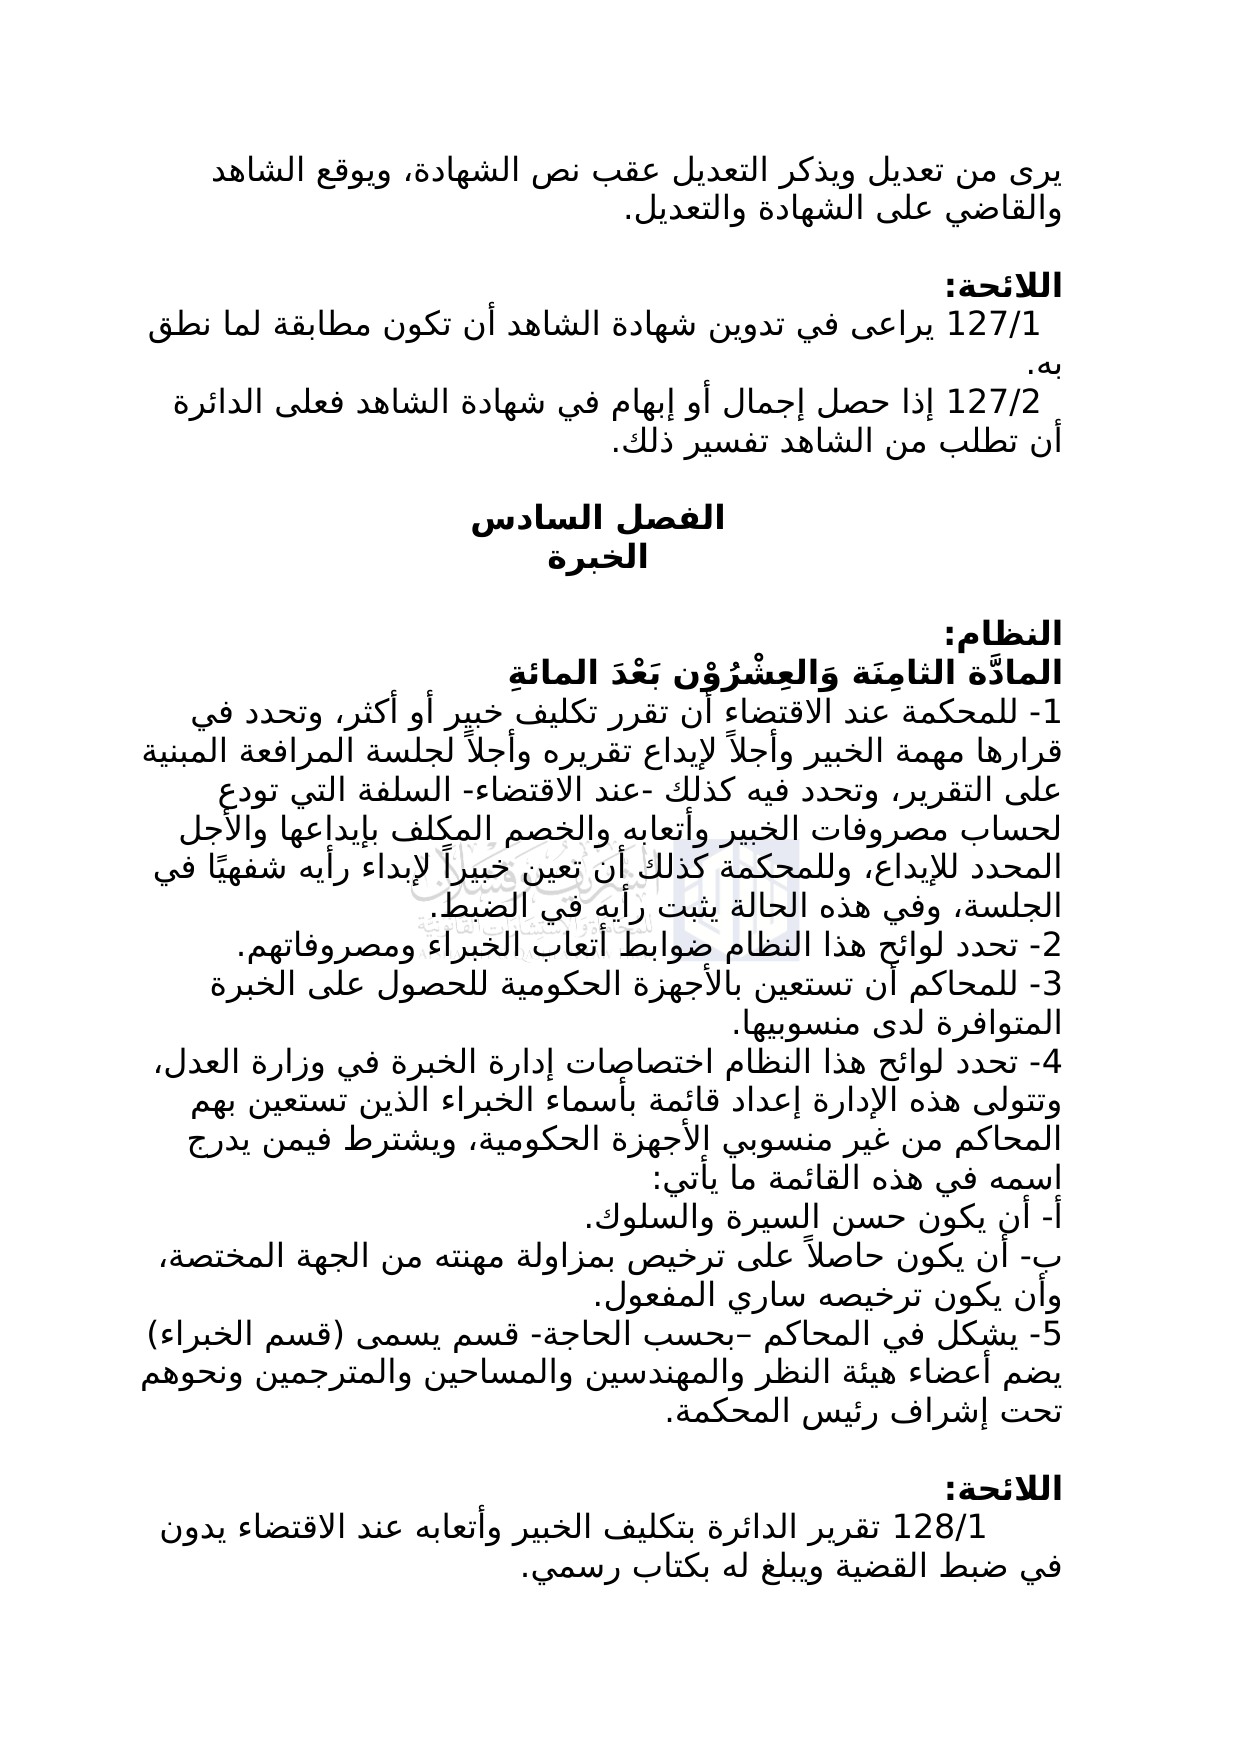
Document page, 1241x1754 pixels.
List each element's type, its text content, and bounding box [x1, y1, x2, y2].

text 1- للمحكمة عند الاقتضاء أن تقرر تكليف خبير أو أكثر، وتحدد في قرارها مهمة الخبير وأجلاً لإيداع تقريره وأجلاً لجلسة المرافعة المبنية على التقرير، وتحدد فيه كذلك -عند الاقتضاء- السلفة التي تودع لحساب مصروفات الخبير وأتعابه والخصم المكلف بإيداعها والأجل المحدد للإيداع، وللمحكمة كذلك أن تعين خبيراً لإبداء رأيه شفهيًا في الجلسة، وفي هذه الحالة يثبت رأيه في الضبط. [133, 692, 1063, 926]
text 5- يشكل في المحاكم –بحسب الحاجة- قسم يسمى (قسم الخبراء) يضم أعضاء هيئة النظر والمهندسين والمساحين والمترجمين ونحوهم تحت إشراف رئيس المحكمة. [133, 1314, 1063, 1431]
text 127/1 يراعى في تدوين شهادة الشاهد أن تكون مطابقة لما نطق به. [133, 305, 1063, 383]
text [133, 150, 1063, 228]
text ب- أن يكون حاصلاً على ترخيص بمزاولة مهنته من الجهة المختصة، وأن يكون ترخيصه ساري المفعول. [133, 1236, 1063, 1314]
text 2- تحدد لوائح هذا النظام ضوابط أتعاب الخبراء ومصروفاتهم. [133, 926, 1063, 964]
text الخبرة [133, 537, 1063, 576]
text 127/2 إذا حصل إجمال أو إبهام في شهادة الشاهد فعلى الدائرة أن تطلب من الشاهد تفسير ذلك. [133, 383, 1063, 460]
text 4- تحدد لوائح هذا النظام اختصاصات إدارة الخبرة في وزارة العدل، وتتولى هذه الإدارة إعداد قائمة بأسماء الخبراء الذين تستعين بهم المحاكم من غير منسوبي الأجهزة الحكومية، ويشترط فيمن يدرج اسمه في هذه القائمة ما يأتي: [133, 1042, 1063, 1197]
text 128/1 تقرير الدائرة بتكليف الخبير وأتعابه عند الاقتضاء يدون في ضبط القضية ويبلغ له بكتاب رسمي. [133, 1508, 1063, 1586]
text المادَّة الثامِنَة وَالعِشْرُوْن بَعْدَ المائةِ [133, 653, 1063, 692]
text النظام: [133, 615, 1063, 653]
text 3- للمحاكم أن تستعين بالأجهزة الحكومية للحصول على الخبرة المتوافرة لدى منسوبيها. [133, 964, 1063, 1042]
text اللائحة: [133, 1469, 1063, 1508]
text الفصل السادس [133, 499, 1063, 537]
text أ- أن يكون حسن السيرة والسلوك. [133, 1197, 1063, 1236]
text اللائحة: [133, 266, 1063, 305]
